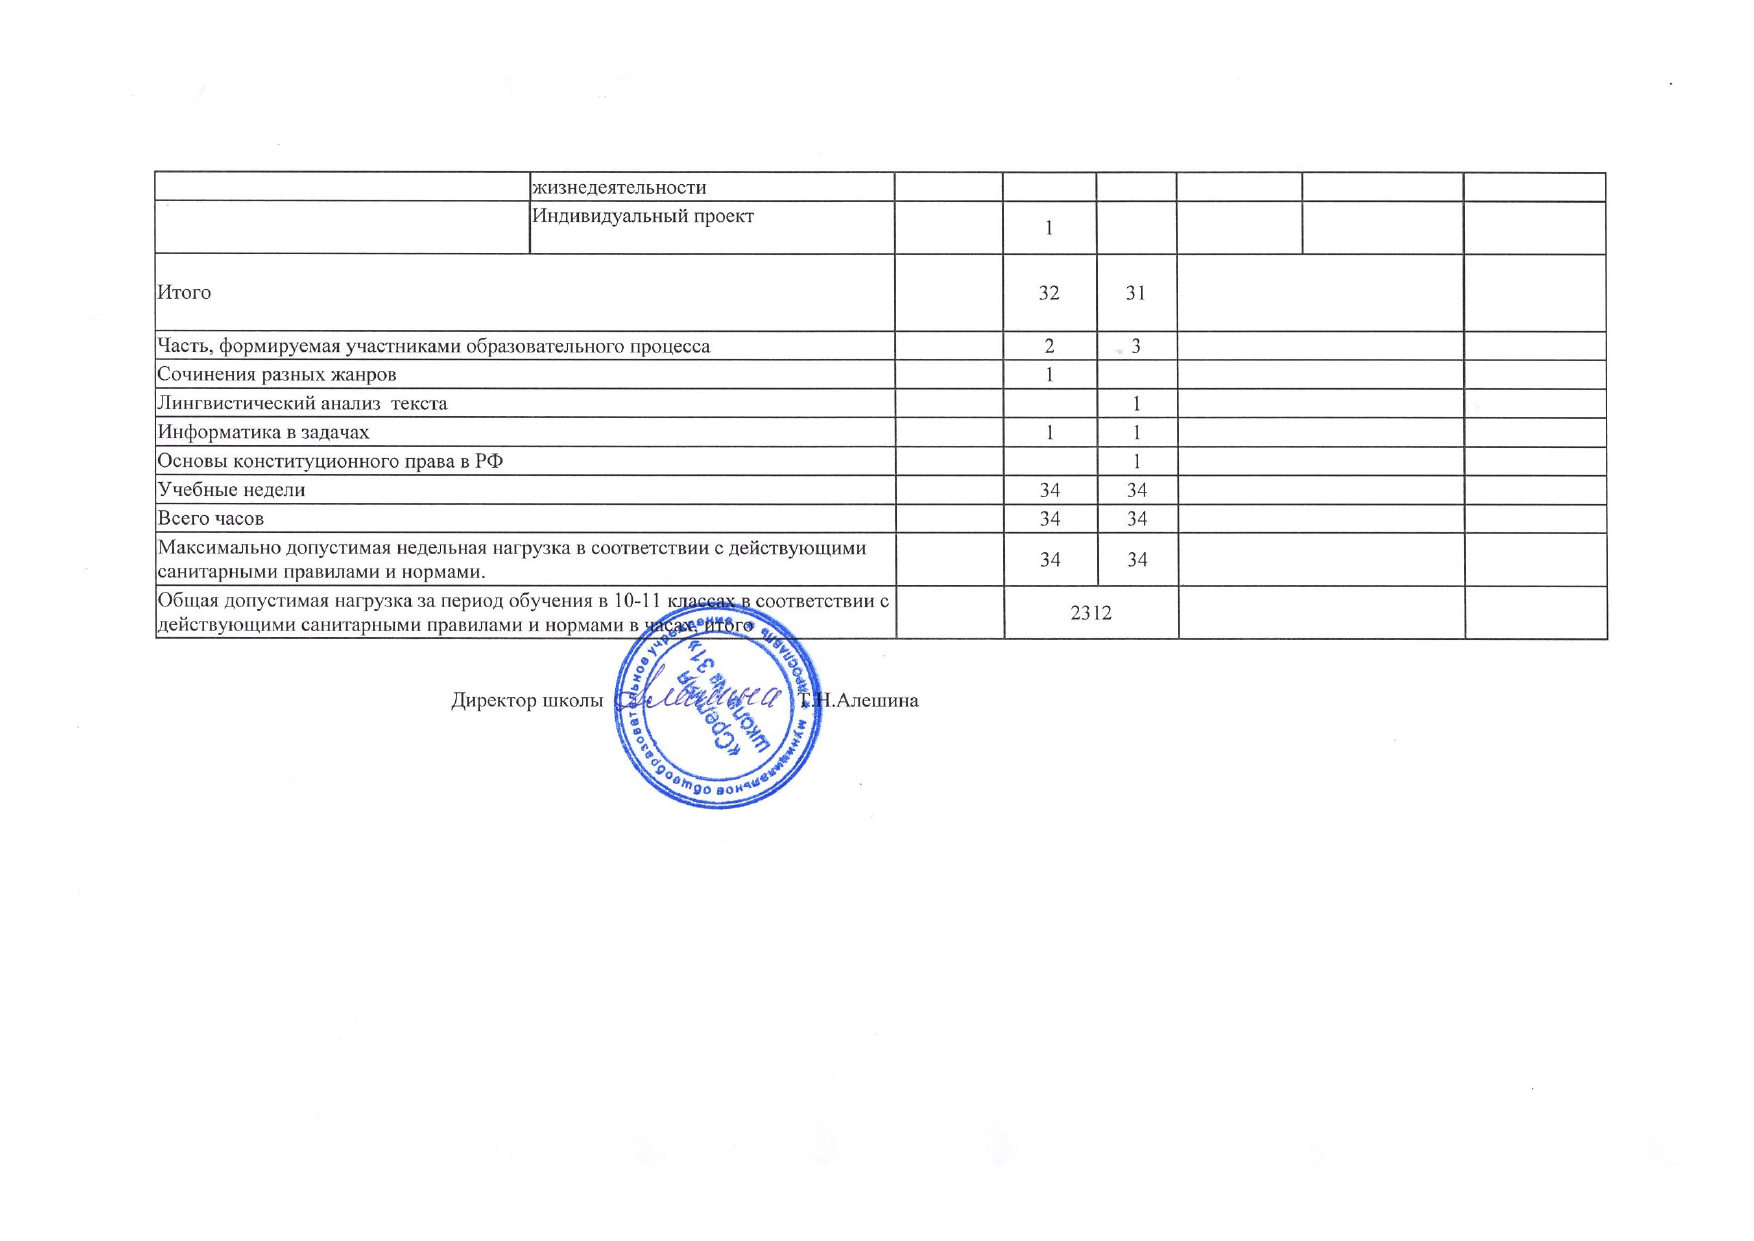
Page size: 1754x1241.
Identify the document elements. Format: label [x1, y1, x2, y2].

picture [75, 75, 1679, 1166]
